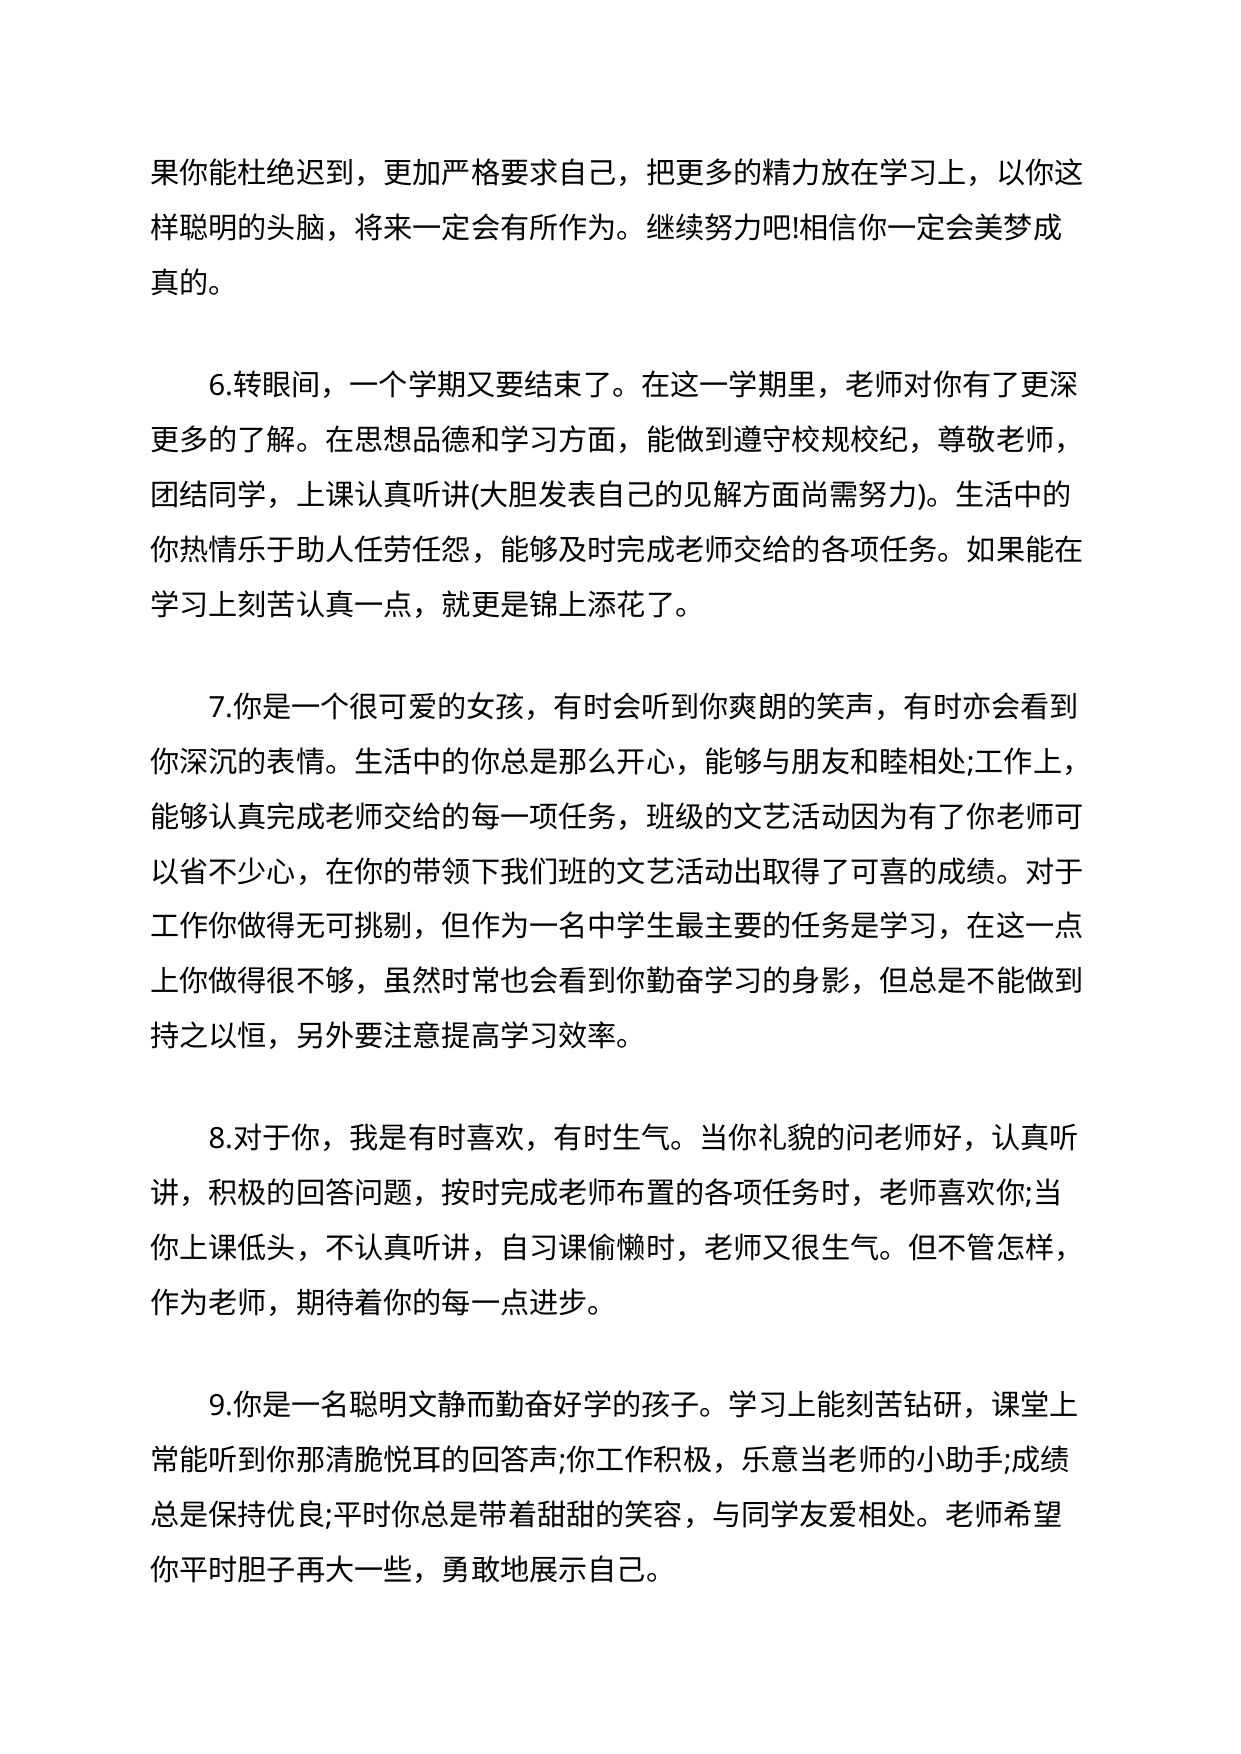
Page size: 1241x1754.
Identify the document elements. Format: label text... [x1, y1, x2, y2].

text 7.你是一个很可爱的女孩，有时会听到你爽朗的笑声，有时亦会看到你深沉的表情。生活中的你总是那么开心，能够与朋友和睦相处;工作上，能够认真完成老师交给的每一项任务，班级的文艺活动因为有了你老师可以省不少心，在你的带领下我们班的文艺活动出取得了可喜的成绩。对于工作你做得无可挑剔，但作为一名中学生最主要的任务是学习，在这一点上你做得很不够，虽然时常也会看到你勤奋学习的身影，但总是不能做到持之以恒，另外要注意提高学习效率。 [150, 683, 1090, 1055]
text 6.转眼间，一个学期又要结束了。在这一学期里，老师对你有了更深更多的了解。在思想品德和学习方面，能做到遵守校规校纪，尊敬老师，团结同学，上课认真听讲(大胆发表自己的见解方面尚需努力)。生活中的你热情乐于助人任劳任怨，能够及时完成老师交给的各项任务。如果能在学习上刻苦认真一点，就更是锦上添花了。 [150, 362, 1090, 624]
text 9.你是一名聪明文静而勤奋好学的孩子。学习上能刻苦钻研，课堂上常能听到你那清脆悦耳的回答声;你工作积极，乐意当老师的小助手;成绩总是保持优良;平时你总是带着甜甜的笑容，与同学友爱相处。老师希望你平时胆子再大一些，勇敢地展示自己。 [150, 1381, 1090, 1588]
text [150, 150, 1090, 302]
text 8.对于你，我是有时喜欢，有时生气。当你礼貌的问老师好，认真听讲，积极的回答问题，按时完成老师布置的各项任务时，老师喜欢你;当你上课低头，不认真听讲，自习课偷懒时，老师又很生气。但不管怎样，作为老师，期待着你的每一点进步。 [150, 1114, 1090, 1322]
